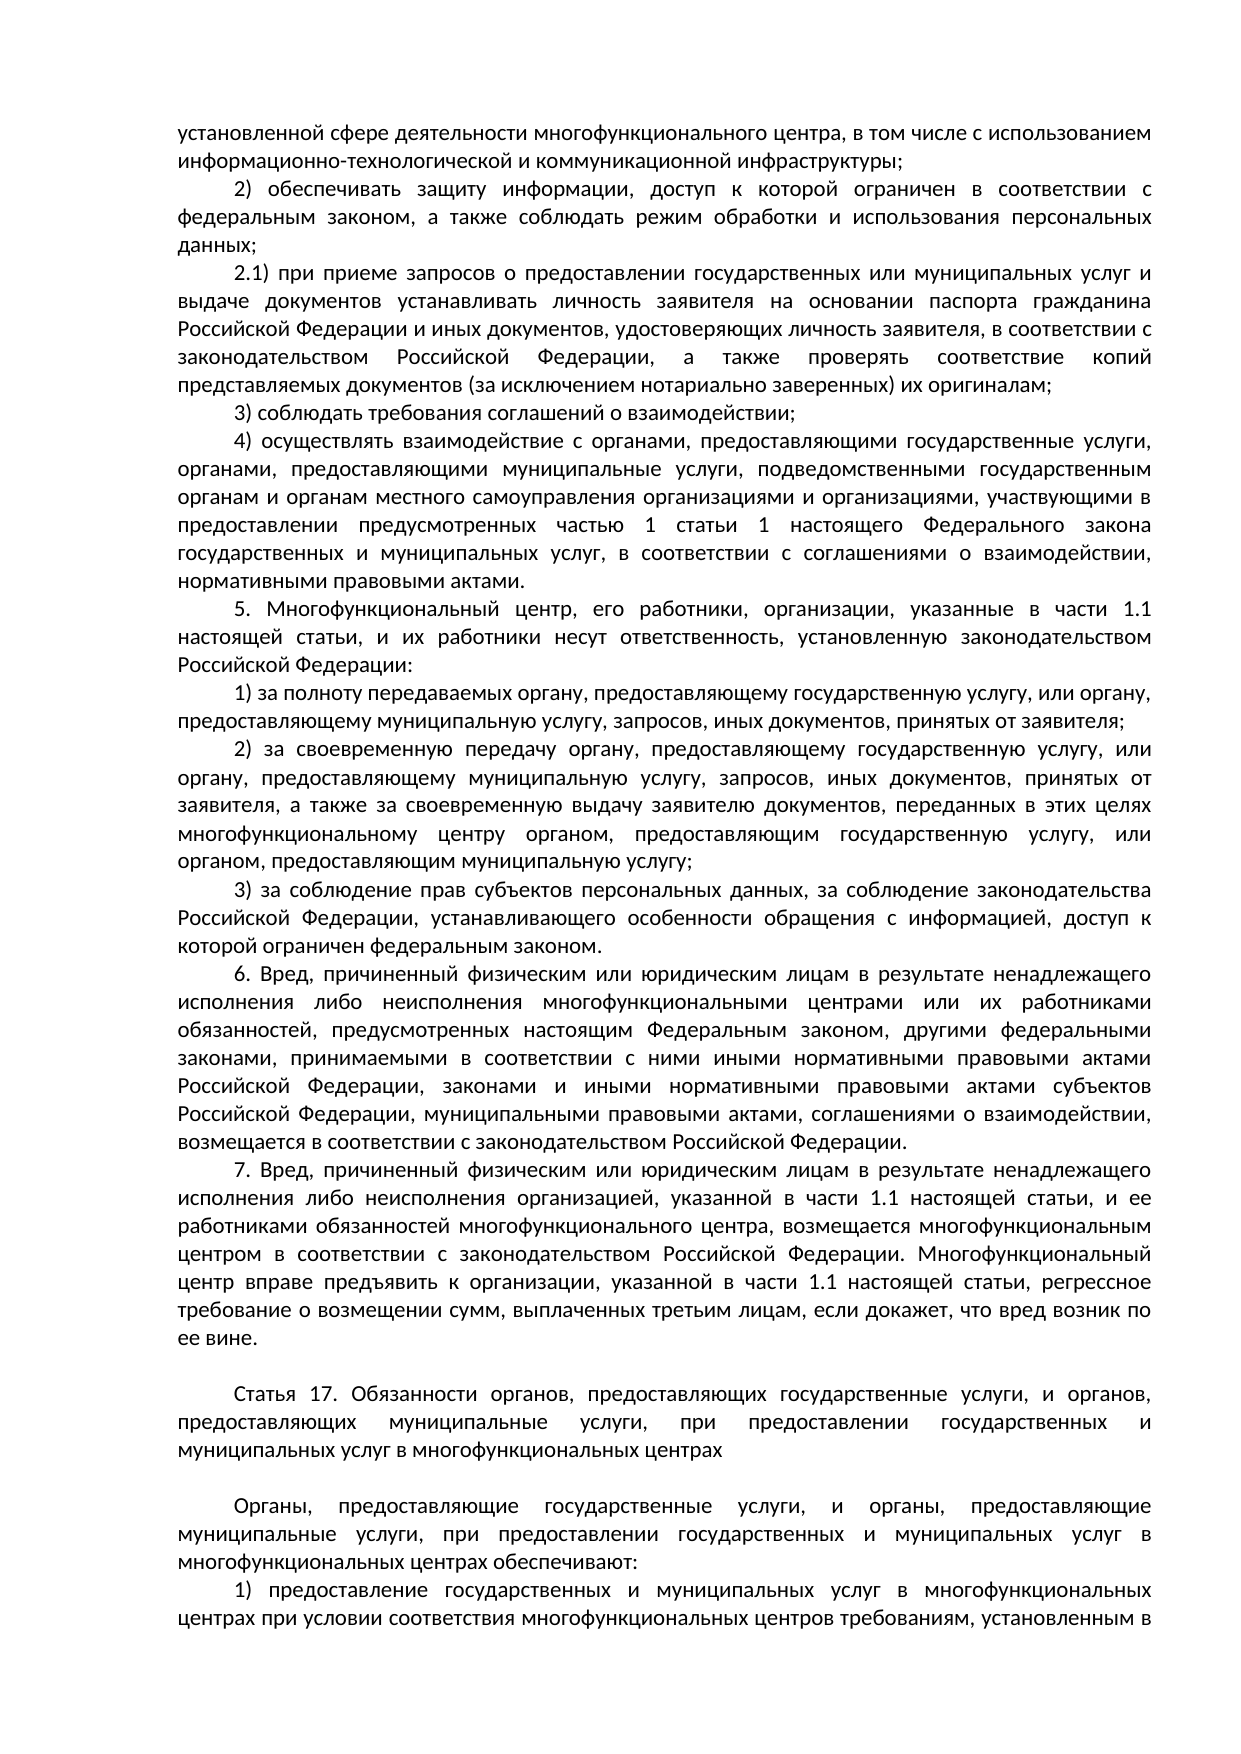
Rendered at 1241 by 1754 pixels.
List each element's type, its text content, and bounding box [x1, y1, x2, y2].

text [177, 1575, 1152, 1631]
text 2) за своевременную передачу органу, предоставляющему государственную услугу, или органу, предоставляющему муниципальную услугу, запросов, иных документов, принятых от заявителя, а также за своевременную выдачу заявителю документов, переданных в этих целях многофункциональному центру органом, предоставляющим государственную услугу, или органом, предоставляющим муниципальную услугу; [177, 734, 1152, 875]
text Статья 17. Обязанности органов, предоставляющих государственные услуги, и органов, предоставляющих муниципальные услуги, при предоставлении государственных и муниципальных услуг в многофункциональных центрах [177, 1379, 1152, 1463]
text 1) за полноту передаваемых органу, предоставляющему государственную услугу, или органу, предоставляющему муниципальную услугу, запросов, иных документов, принятых от заявителя; [177, 678, 1152, 734]
text 7. Вред, причиненный физическим или юридическим лицам в результате ненадлежащего исполнения либо неисполнения организацией, указанной в части 1.1 настоящей статьи, и ее работниками обязанностей многофункционального центра, возмещается многофункциональным центром в соответствии с законодательством Российской Федерации. Многофункциональный центр вправе предъявить к организации, указанной в части 1.1 настоящей статьи, регрессное требование о возмещении сумм, выплаченных третьим лицам, если докажет, что вред возник по ее вине. [177, 1155, 1152, 1351]
text 3) за соблюдение прав субъектов персональных данных, за соблюдение законодательства Российской Федерации, устанавливающего особенности обращения с информацией, доступ к которой ограничен федеральным законом. [177, 875, 1152, 959]
text Органы, предоставляющие государственные услуги, и органы, предоставляющие муниципальные услуги, при предоставлении государственных и муниципальных услуг в многофункциональных центрах обеспечивают: [177, 1491, 1152, 1575]
text 6. Вред, причиненный физическим или юридическим лицам в результате ненадлежащего исполнения либо неисполнения многофункциональными центрами или их работниками обязанностей, предусмотренных настоящим Федеральным законом, другими федеральными законами, принимаемыми в соответствии с ними иными нормативными правовыми актами Российской Федерации, законами и иными нормативными правовыми актами субъектов Российской Федерации, муниципальными правовыми актами, соглашениями о взаимодействии, возмещается в соответствии с законодательством Российской Федерации. [177, 959, 1152, 1155]
text 2) обеспечивать защиту информации, доступ к которой ограничен в соответствии с федеральным законом, а также соблюдать режим обработки и использования персональных данных; [177, 174, 1152, 258]
text 5. Многофункциональный центр, его работники, организации, указанные в части 1.1 настоящей статьи, и их работники несут ответственность, установленную законодательством Российской Федерации: [177, 594, 1152, 678]
text 4) осуществлять взаимодействие с органами, предоставляющими государственные услуги, органами, предоставляющими муниципальные услуги, подведомственными государственным органам и органам местного самоуправления организациями и организациями, участвующими в предоставлении предусмотренных частью 1 статьи 1 настоящего Федерального закона государственных и муниципальных услуг, в соответствии с соглашениями о взаимодействии, нормативными правовыми актами. [177, 426, 1152, 594]
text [177, 118, 1152, 174]
text 3) соблюдать требования соглашений о взаимодействии; [177, 398, 1152, 426]
text 2.1) при приеме запросов о предоставлении государственных или муниципальных услуг и выдаче документов устанавливать личность заявителя на основании паспорта гражданина Российской Федерации и иных документов, удостоверяющих личность заявителя, в соответствии с законодательством Российской Федерации, а также проверять соответствие копий представляемых документов (за исключением нотариально заверенных) их оригиналам; [177, 258, 1152, 398]
